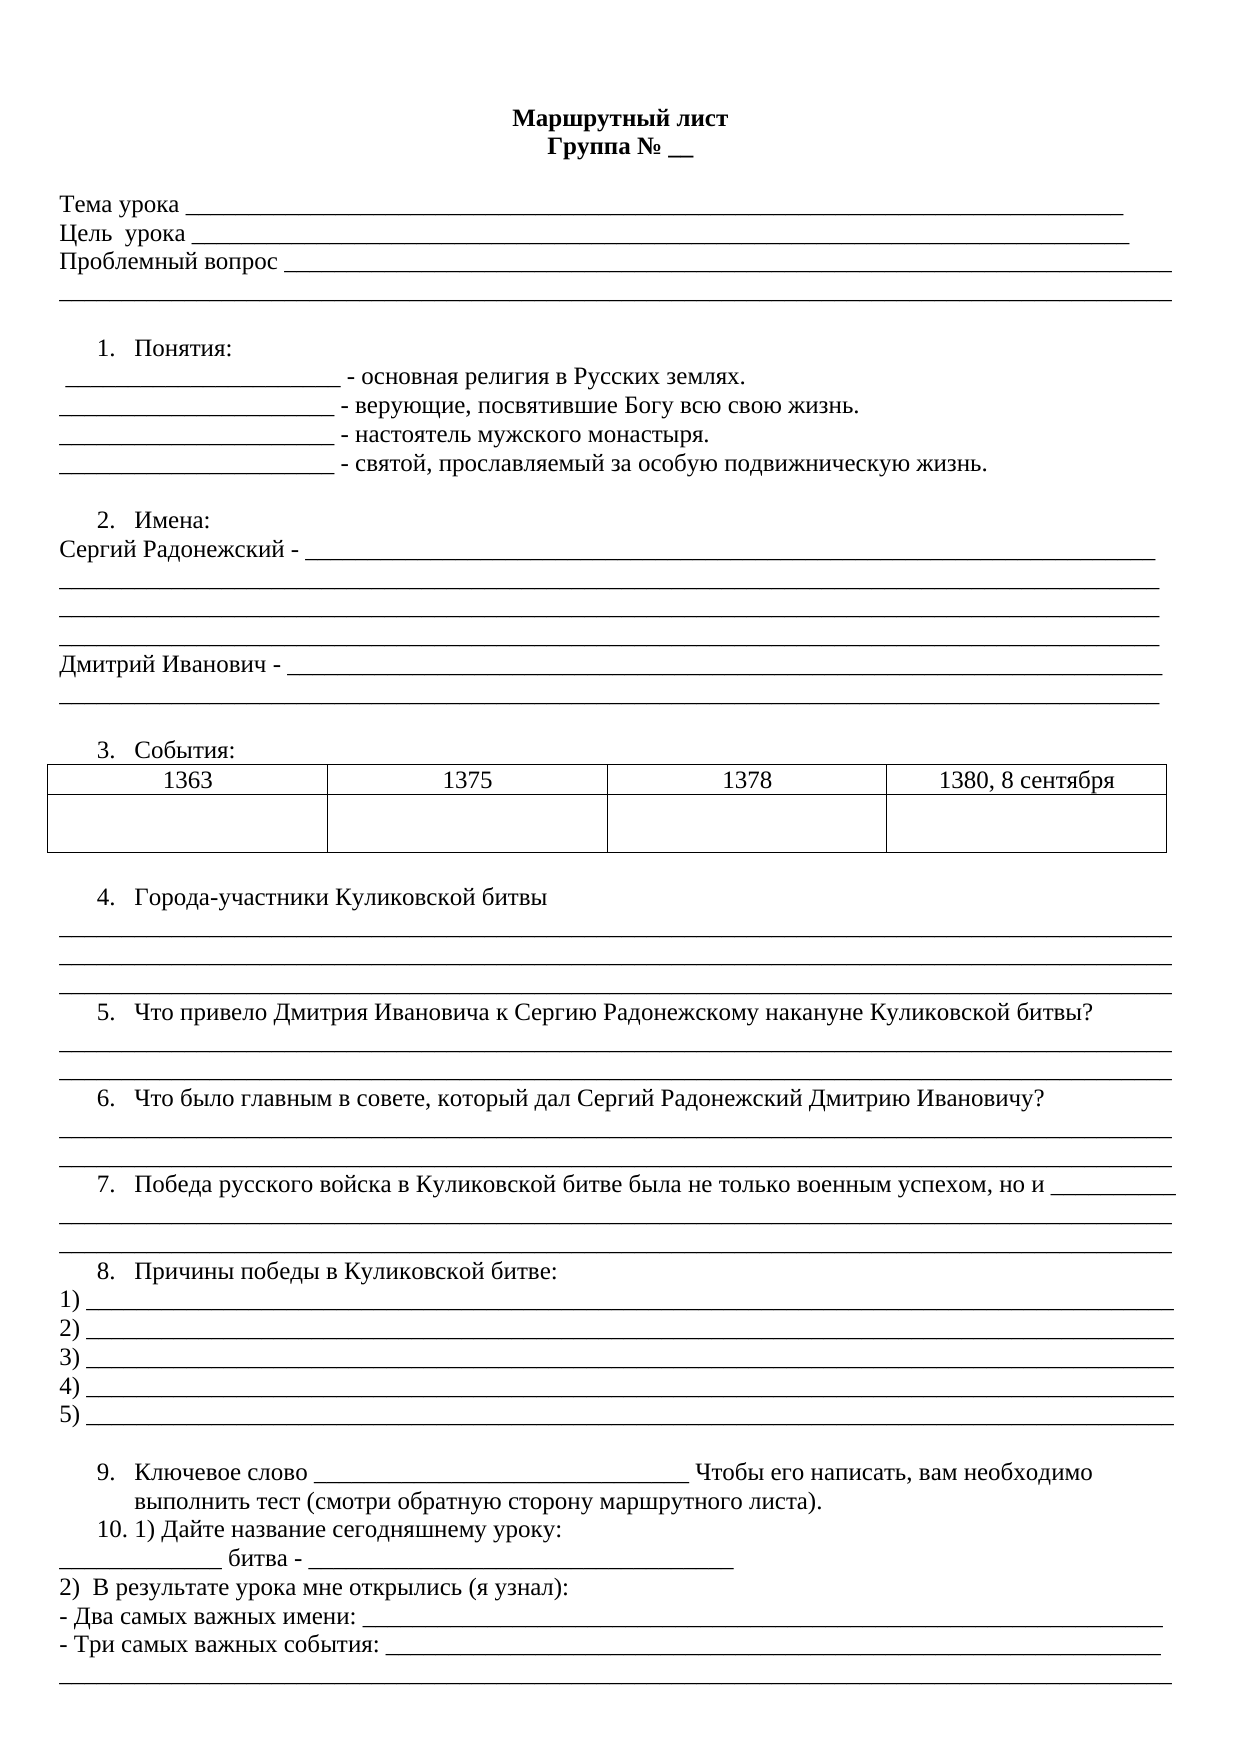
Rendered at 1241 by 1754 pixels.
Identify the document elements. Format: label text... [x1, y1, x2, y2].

text 1) _______________________________________________________________________________________ [59, 1284, 1181, 1313]
table_header 1375 [328, 765, 607, 794]
list События: [97, 735, 1181, 764]
text __________________________________________________________________________________________________________________________________________________________________________________ [59, 1026, 1181, 1083]
table_cell [608, 795, 886, 852]
text ________________________________________________________________________________________ [59, 591, 1181, 620]
table_cell [887, 795, 1166, 852]
text 2) _______________________________________________________________________________________ [59, 1313, 1181, 1342]
text ___________________________________________________________________________________________________________________________________________________________________________________________________________________________________________________________________________ [59, 911, 1181, 997]
text Группа № __ [59, 131, 1181, 160]
list Что привело Дмитрия Ивановича к Сергию Радонежскому накануне Куликовской битвы? [97, 997, 1181, 1026]
table_cell [48, 795, 327, 852]
text - Два самых важных имени: ________________________________________________________________ [59, 1601, 1181, 1629]
text Сергий Радонежский - ____________________________________________________________________ [59, 534, 1181, 563]
list Что было главным в совете, который дал Сергий Радонежский Дмитрию Ивановичу? [97, 1083, 1181, 1112]
text 2) В результате урока мне открылись (я узнал): [59, 1572, 1181, 1601]
text ______________________ - святой, прославляемый за особую подвижническую жизнь. [59, 448, 1181, 476]
text _________________________________________________________________________________________ [59, 1658, 1181, 1687]
text ________________________________________________________________________________________ [59, 620, 1181, 649]
text Маршрутный лист [59, 103, 1181, 131]
table_header 1378 [608, 765, 886, 794]
text ______________________ - верующие, посвятившие Богу всю свою жизнь. [59, 390, 1181, 419]
text ______________________ - основная религия в Русских землях. [59, 361, 1181, 390]
list Понятия: [97, 333, 1181, 361]
text _____________ битва - __________________________________ [59, 1543, 1181, 1572]
list 1) Дайте название сегодняшнему уроку: [97, 1514, 1181, 1543]
table_header 1363 [48, 765, 327, 794]
list Города-участники Куликовской битвы [97, 882, 1181, 911]
list Победа русского войска в Куликовской битве была не только военным успехом, но и __________ [97, 1169, 1181, 1198]
text Проблемный вопрос _______________________________________________________________________ [59, 246, 1181, 275]
text __________________________________________________________________________________________________________________________________________________________________________________ [59, 1112, 1181, 1169]
text ______________________ - настоятель мужского монастыря. [59, 419, 1181, 448]
text 5) _______________________________________________________________________________________ [59, 1399, 1181, 1428]
text 4) _______________________________________________________________________________________ [59, 1371, 1181, 1399]
list Имена: [97, 505, 1181, 534]
list Причины победы в Куликовской битве: [97, 1256, 1181, 1284]
list Ключевое слово ______________________________ Чтобы его написать, вам необходимо выполнить тест (смотри обратную сторону маршрутного листа). [97, 1457, 1181, 1514]
table_header 1380, 8 сентября [887, 765, 1166, 794]
text ________________________________________________________________________________________ [59, 563, 1181, 591]
text ________________________________________________________________________________________ [59, 678, 1181, 706]
text _________________________________________________________________________________________ [59, 275, 1181, 304]
text 3) _______________________________________________________________________________________ [59, 1342, 1181, 1371]
text __________________________________________________________________________________________________________________________________________________________________________________ [59, 1198, 1181, 1256]
table_cell [328, 795, 607, 852]
text Дмитрий Иванович - ______________________________________________________________________ [59, 649, 1181, 678]
text - Три самых важных события: ______________________________________________________________ [59, 1629, 1181, 1658]
text Цель урока ___________________________________________________________________________ [59, 218, 1181, 246]
text Тема урока ___________________________________________________________________________ [59, 189, 1181, 218]
